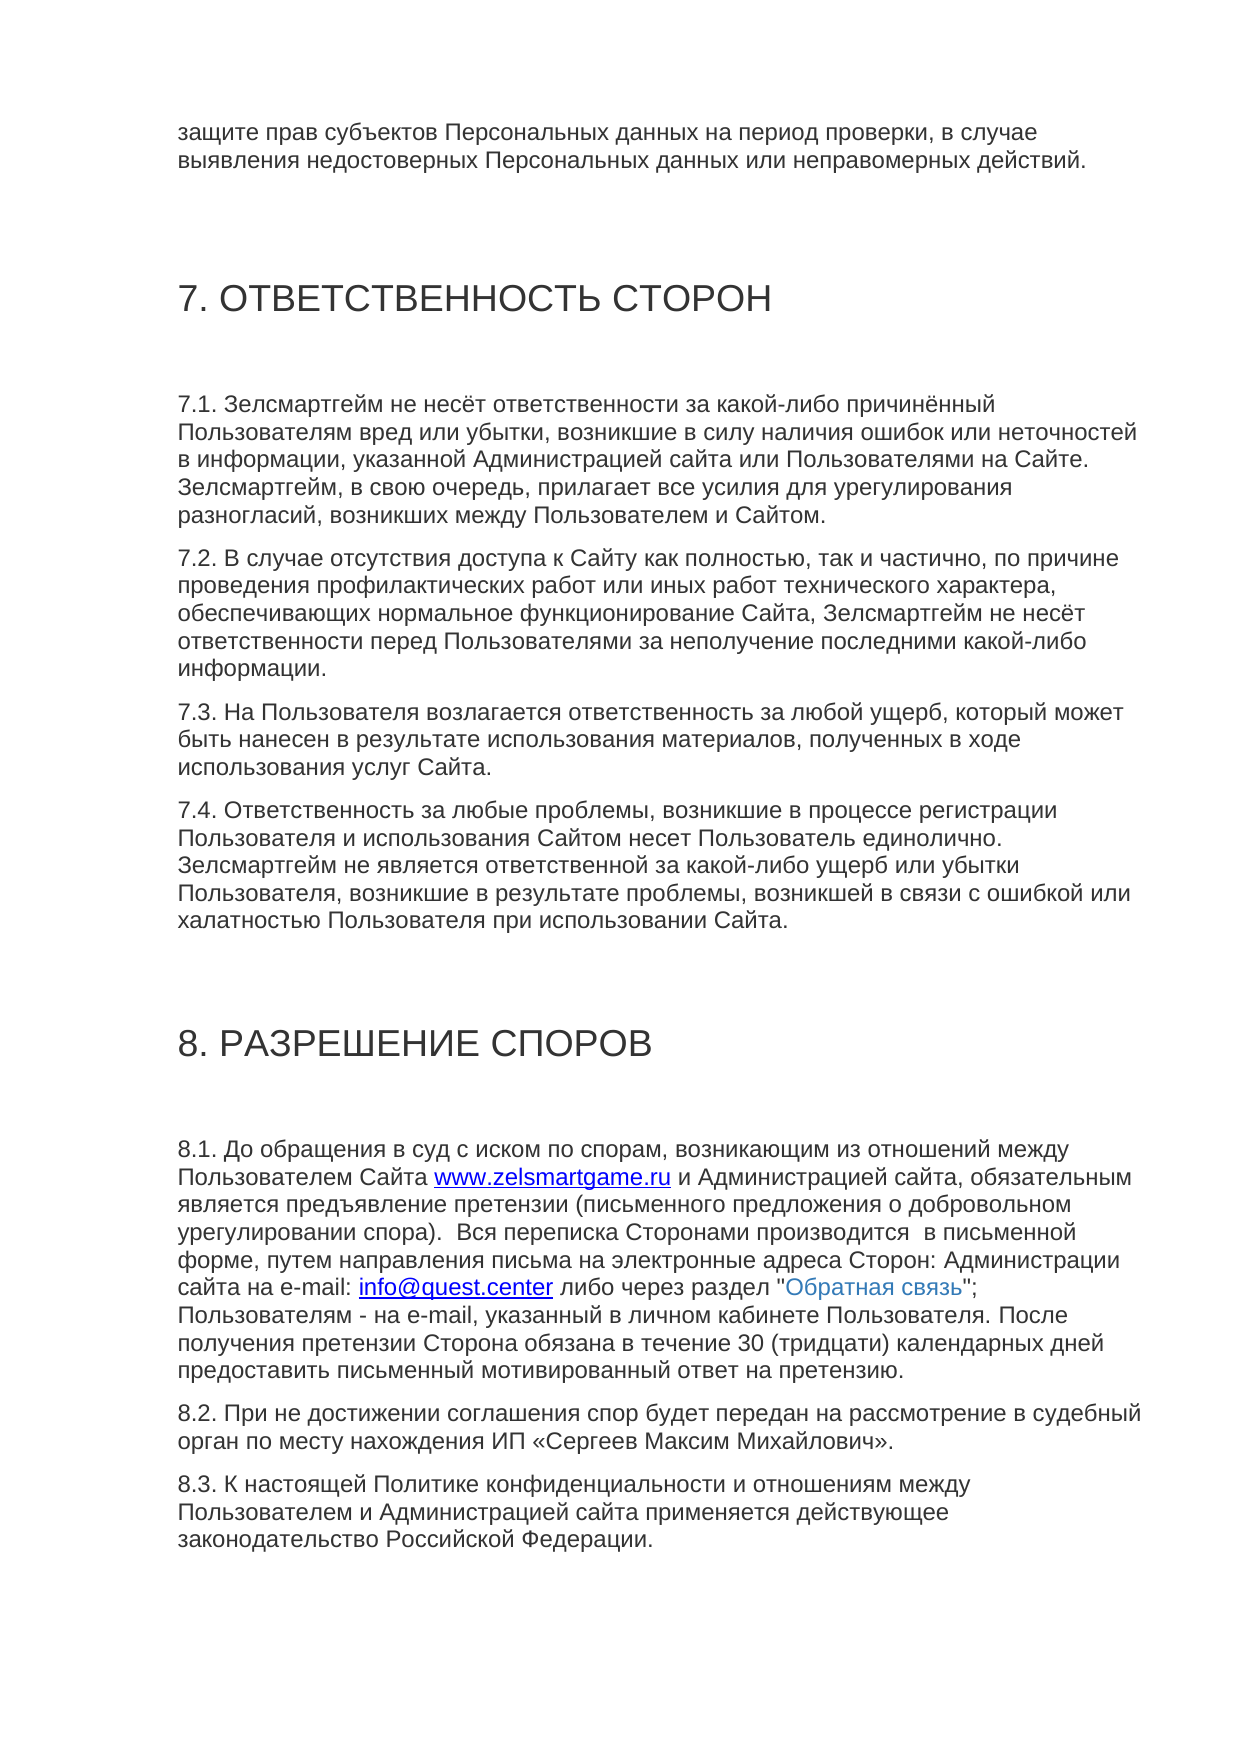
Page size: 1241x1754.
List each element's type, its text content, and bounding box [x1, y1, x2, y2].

text 7.3. На Пользователя возлагается ответственность за любой ущерб, который может быть нанесен в результате использования материалов, полученных в ходе использования услуг Сайта. [177, 697, 1152, 780]
text 8. РАЗРЕШЕНИЕ СПОРОВ [177, 1021, 1152, 1064]
text 8.3. К настоящей Политике конфиденциальности и отношениям между Пользователем и Администрацией сайта применяется действующее законодательство Российской Федерации. [177, 1470, 1152, 1608]
text 8.1. До обращения в суд с иском по спорам, возникающим из отношений между Пользователем Сайта www.zelsmartgame.ru и Администрацией сайта, обязательным является предъявление претензии (письменного предложения о добровольном урегулировании спора). Вся переписка Сторонами производится в письменной форме, путем направления письма на электронные адреса Сторон: Администрации сайта на е-mail: info@quest.center либо через раздел "Обратная связь"; Пользователям - на е-mail, указанный в личном кабинете Пользователя. После получения претензии Сторона обязана в течение 30 (тридцати) календарных дней предоставить письменный мотивированный ответ на претензию. [177, 1135, 1152, 1384]
text 8.2. При не достижении соглашения спор будет передан на рассмотрение в судебный орган по месту нахождения ИП «Сергеев Максим Михайлович». [177, 1399, 1152, 1454]
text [177, 118, 1152, 173]
text 7.1. Зелсмартгейм не несёт ответственности за какой-либо причинённый Пользователям вред или убытки, возникшие в силу наличия ошибок или неточностей в информации, указанной Администрацией сайта или Пользователями на Сайте. Зелсмартгейм, в свою очередь, прилагает все усилия для урегулирования разногласий, возникших между Пользователем и Сайтом. [177, 390, 1152, 528]
text 7.2. В случае отсутствия доступа к Сайту как полностью, так и частично, по причине проведения профилактических работ или иных работ технического характера, обеспечивающих нормальное функционирование Сайта, Зелсмартгейм не несёт ответственности перед Пользователями за неполучение последними какой-либо информации. [177, 544, 1152, 682]
text 7.4. Ответственность за любые проблемы, возникшие в процессе регистрации Пользователя и использования Сайтом несет Пользователь единолично. Зелсмартгейм не является ответственной за какой-либо ущерб или убытки Пользователя, возникшие в результате проблемы, возникшей в связи с ошибкой или халатностью Пользователя при использовании Сайта. [177, 796, 1152, 989]
text 7. ОТВЕТСТВЕННОСТЬ СТОРОН [177, 276, 1152, 319]
